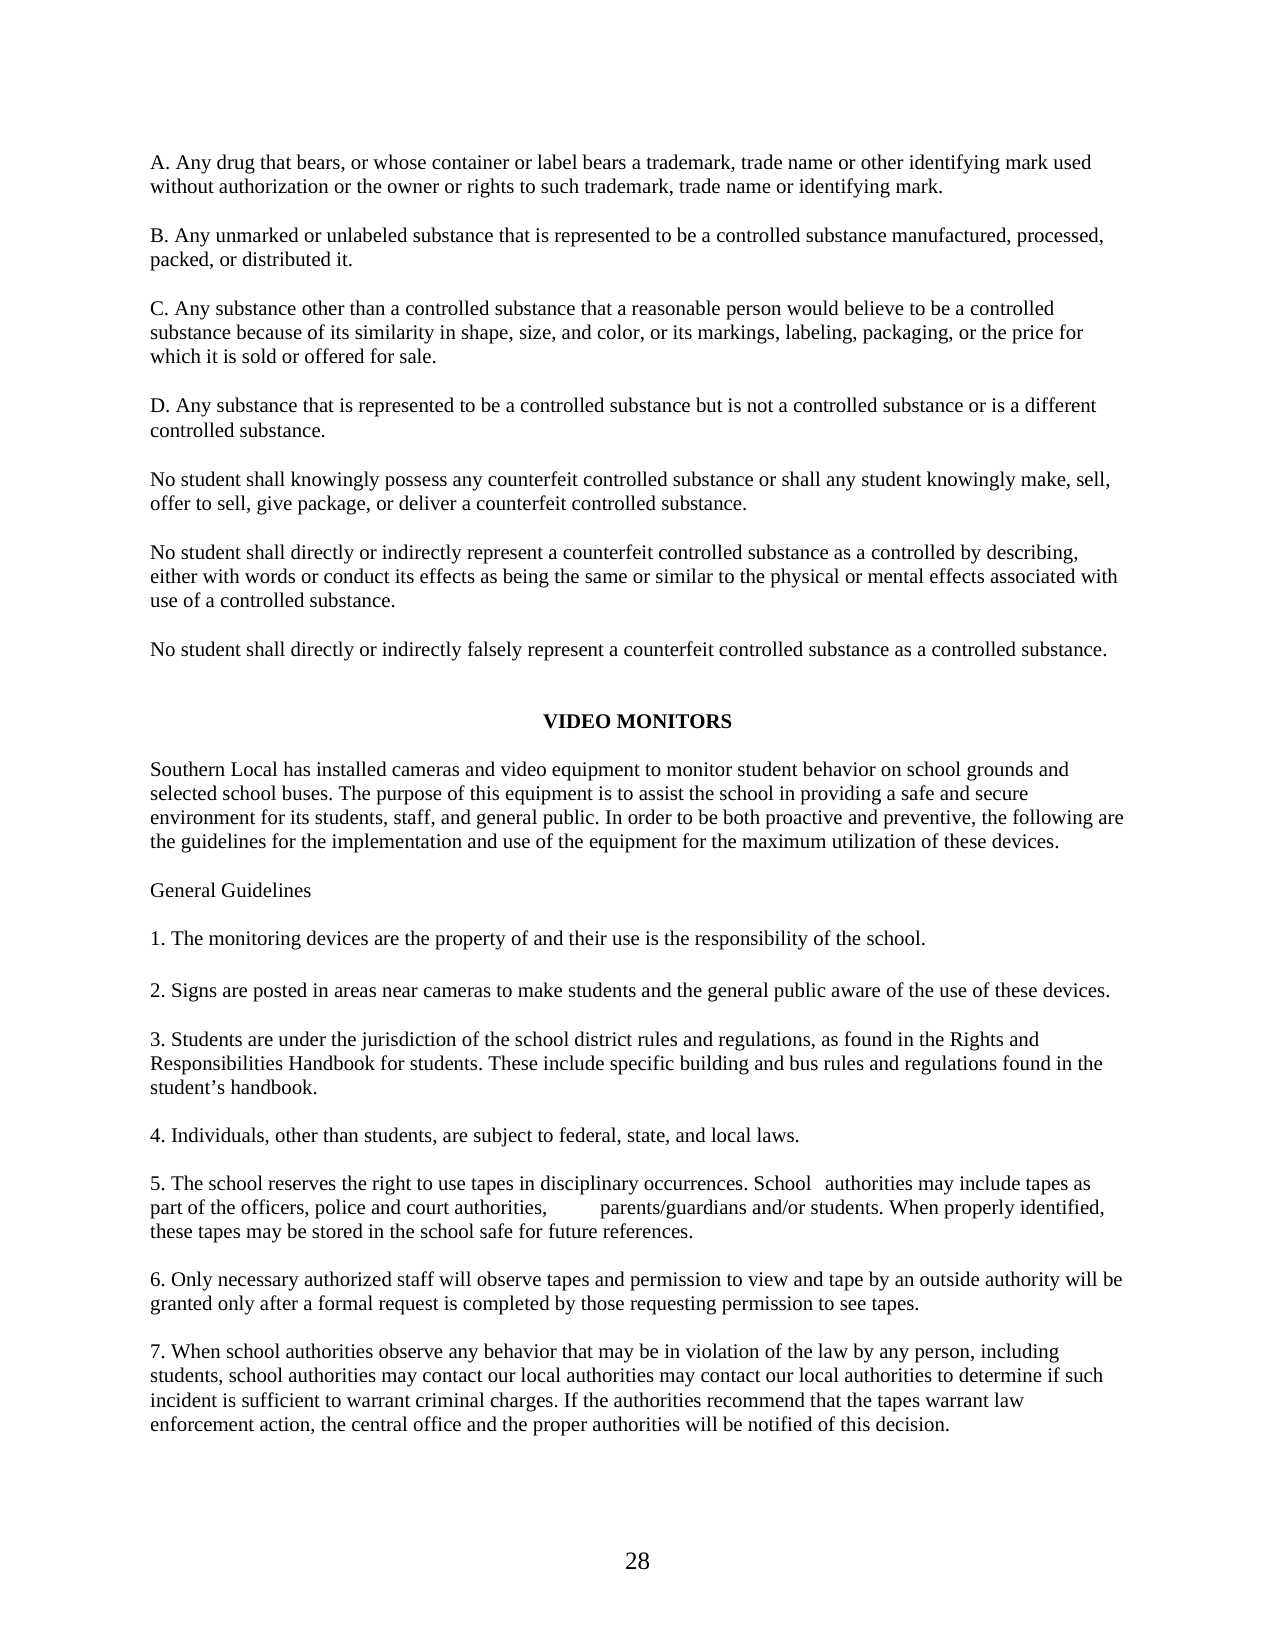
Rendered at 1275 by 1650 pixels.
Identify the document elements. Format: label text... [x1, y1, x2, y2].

text 1. The monitoring devices are the property of and their use is the responsibility of the school. [150, 926, 1125, 950]
text 4. Individuals, other than students, are subject to federal, state, and local laws. [150, 1123, 1125, 1147]
text B. Any unmarked or unlabeled substance that is represented to be a controlled substance manufactured, processed, packed, or distributed it. [150, 223, 1125, 271]
text General Guidelines [150, 877, 1125, 902]
text No student shall knowingly possess any counterfeit controlled substance or shall any student knowingly make, sell, offer to sell, give package, or deliver a counterfeit controlled substance. [150, 467, 1125, 515]
text 3. Students are under the jurisdiction of the school district rules and regulations, as found in the Rights and Responsibilities Handbook for students. These include specific building and bus rules and regulations found in the student’s handbook. [150, 1027, 1125, 1099]
text VIDEO MONITORS [150, 709, 1125, 733]
text No student shall directly or indirectly falsely represent a counterfeit controlled substance as a controlled substance. [150, 637, 1125, 661]
text A. Any drug that bears, or whose container or label bears a trademark, trade name or other identifying mark used without authorization or the owner or rights to such trademark, trade name or identifying mark. [150, 150, 1125, 198]
text 7. When school authorities observe any behavior that may be in violation of the law by any person, including students, school authorities may contact our local authorities may contact our local authorities to determine if such incident is sufficient to warrant criminal charges. If the authorities recommend that the tapes warrant law enforcement action, the central office and the proper authorities will be notified of this decision. [150, 1339, 1125, 1436]
text D. Any substance that is represented to be a controlled substance but is not a controlled substance or is a different controlled substance. [150, 393, 1125, 442]
text 6. Only necessary authorized staff will observe tapes and permission to view and tape by an outside authority will be granted only after a formal request is completed by those requesting permission to see tapes. [150, 1267, 1125, 1315]
text C. Any substance other than a controlled substance that a reasonable person would believe to be a controlled substance because of its similarity in shape, size, and color, or its markings, labeling, packaging, or the price for which it is sold or offered for sale. [150, 296, 1125, 368]
text No student shall directly or indirectly represent a counterfeit controlled substance as a controlled by describing, either with words or conduct its effects as being the same or similar to the physical or mental effects associated with use of a controlled substance. [150, 540, 1125, 612]
text 2. Signs are posted in areas near cameras to make students and the general public aware of the use of these devices. [150, 978, 1125, 1002]
text Southern Local has installed cameras and video equipment to monitor student behavior on school grounds and selected school buses. The purpose of this equipment is to assist the school in providing a safe and secure environment for its students, staff, and general public. In order to be both proactive and preventive, the following are the guidelines for the implementation and use of the equipment for the maximum utilization of these devices. [150, 757, 1125, 853]
text 5. The school reserves the right to use tapes in disciplinary occurrences. School authorities may include tapes as part of the officers, police and court authorities, parents/guardians and/or students. When properly identified, these tapes may be stored in the school safe for future references. [150, 1171, 1125, 1243]
